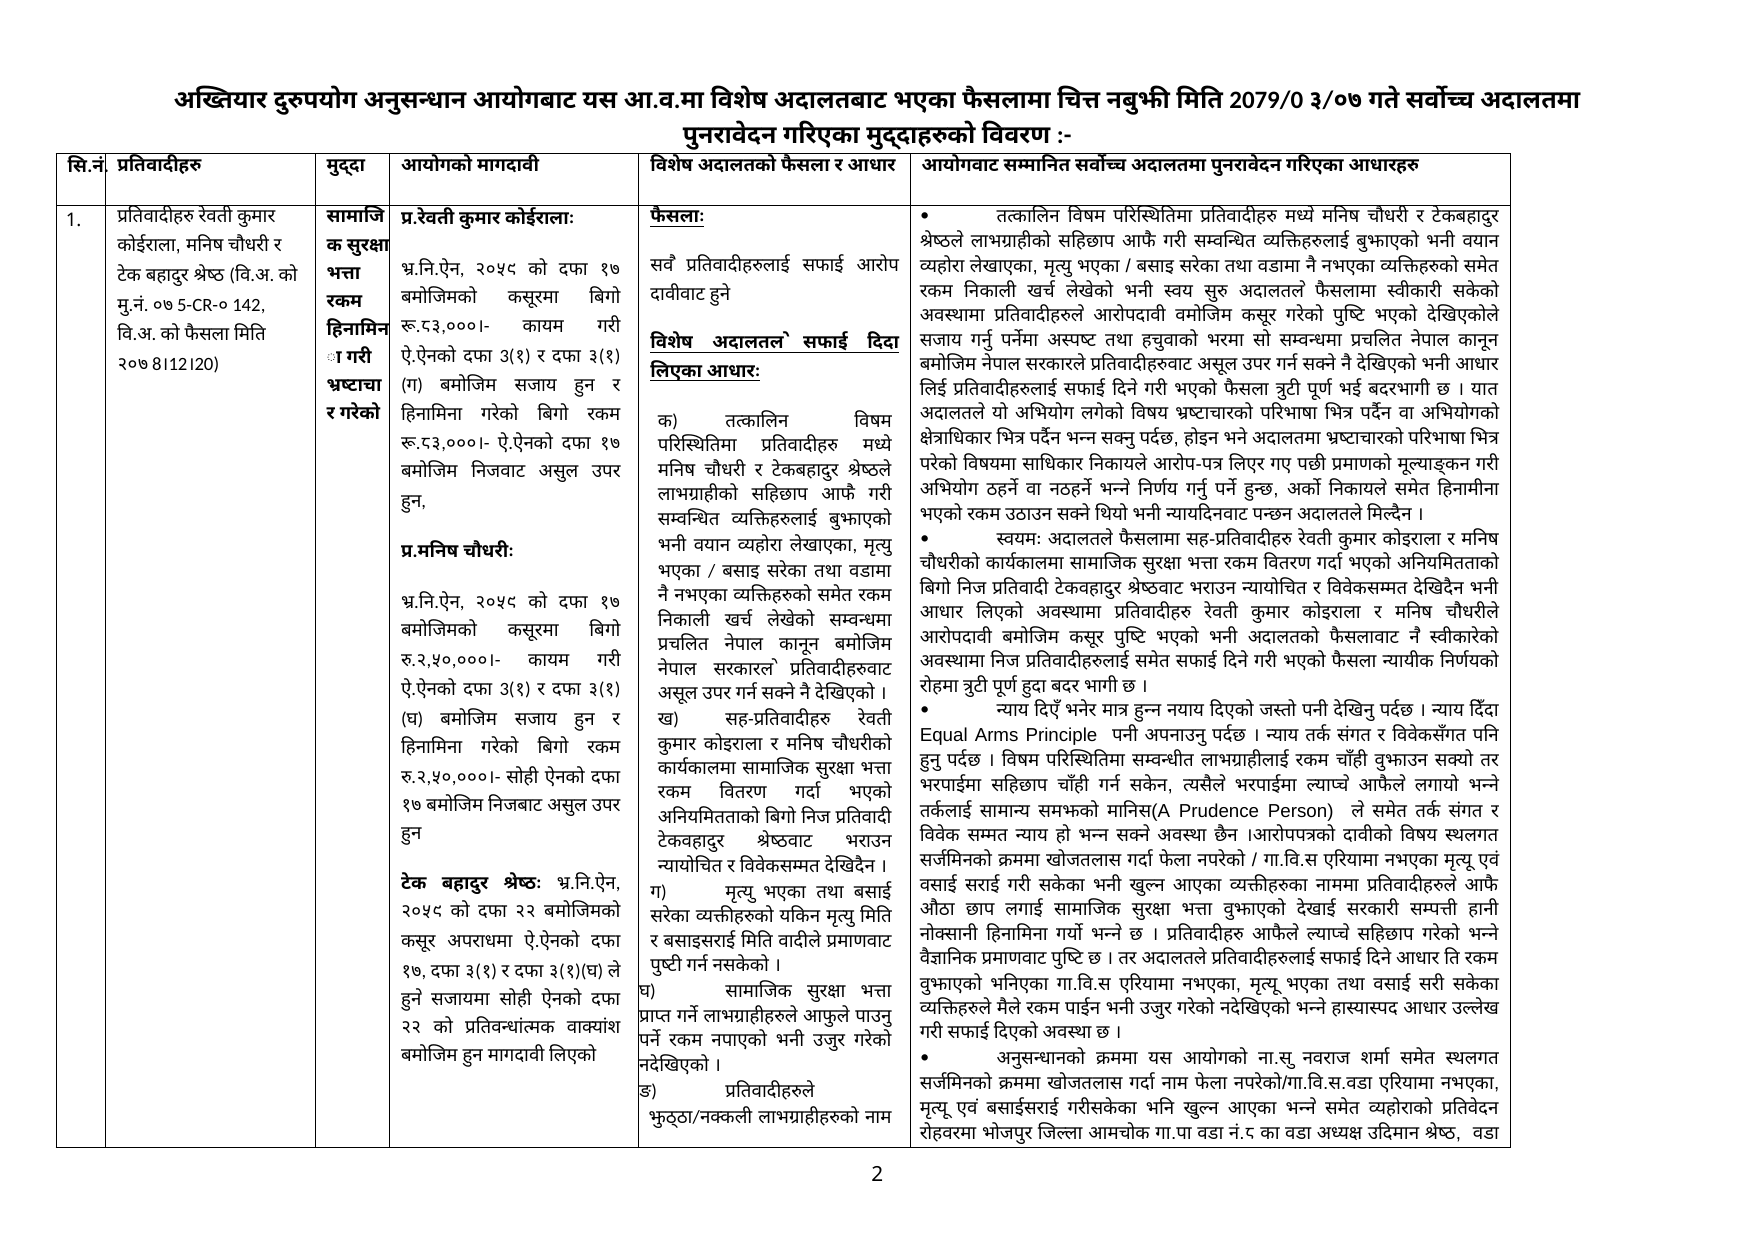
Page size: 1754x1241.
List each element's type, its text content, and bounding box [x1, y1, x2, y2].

table_header आयोगको मागदावी [390, 154, 638, 205]
table_header प्रतिवादीहरु [106, 154, 315, 205]
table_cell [639, 206, 910, 1147]
table_header मुद्दा [316, 154, 389, 205]
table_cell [316, 206, 389, 1147]
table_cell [390, 206, 638, 1147]
table_header सि.नं. [57, 154, 105, 205]
table_header आयोगवाट सम्मानित सर्वोच्च अदालतमा पुनरावेदन गरिएका आधारहरु [911, 154, 1510, 205]
table_header विशेष अदालतको फैसला र आधार [639, 154, 910, 205]
table_cell [57, 206, 105, 1147]
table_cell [911, 206, 1510, 1147]
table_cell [106, 206, 315, 1147]
text अख्तियार दुरुपयोग अनुसन्धान आयोगबाट यस आ.व.मा विशेष अदालतबाट भएका फैसलामा चित्त नबुझी मिति 2079/0३/०७ गते सर्वोच्च अदालतमा पुनरावेदन गरिएका मुद्दाहरुको विवरण :- [150, 84, 1604, 153]
